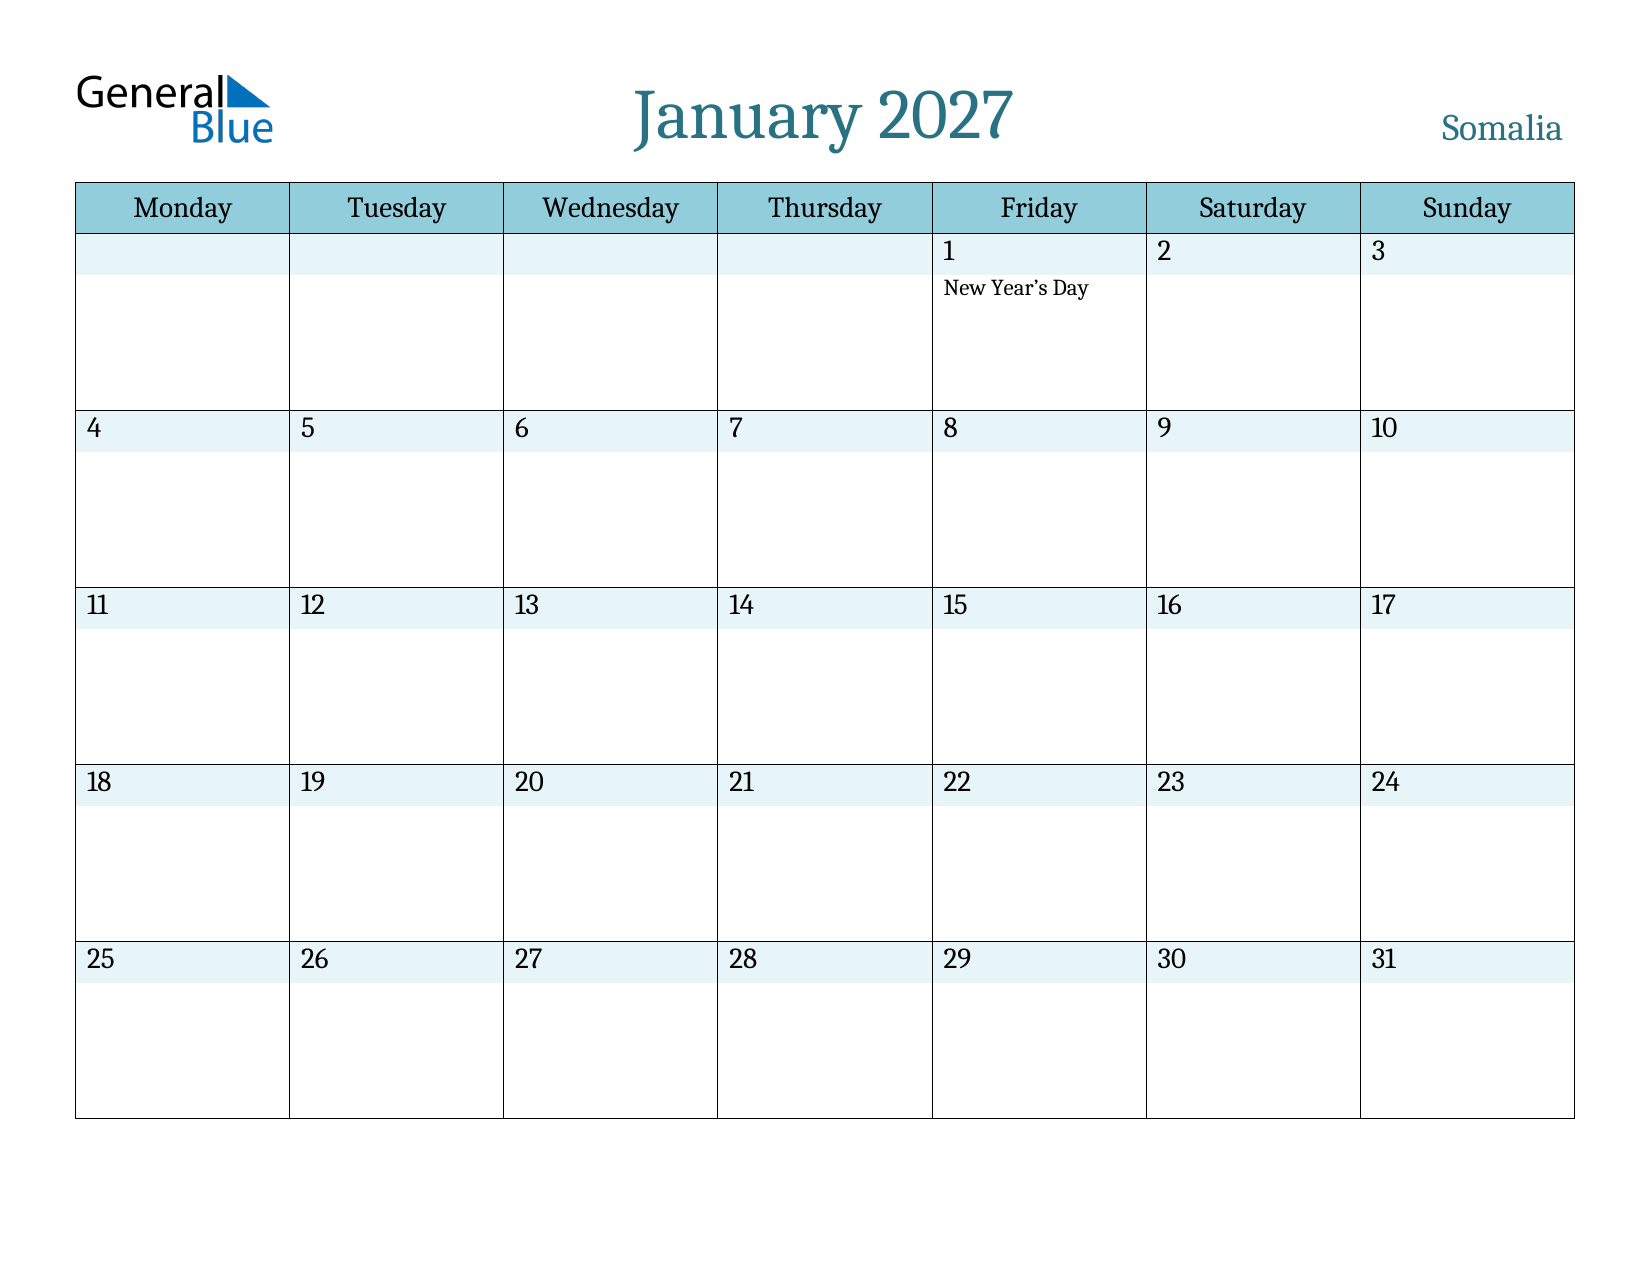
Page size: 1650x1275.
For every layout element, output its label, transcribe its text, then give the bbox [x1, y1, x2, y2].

table_cell [290, 234, 503, 275]
table_cell [933, 983, 1146, 1118]
table_cell [76, 275, 289, 410]
table_cell [718, 452, 932, 587]
table_cell Wednesday [504, 183, 717, 233]
table_cell Sunday [1361, 183, 1574, 233]
table_cell [718, 629, 932, 764]
table_cell [76, 629, 289, 764]
table_cell [1147, 806, 1360, 941]
table_cell [718, 275, 932, 410]
table_cell 6 [504, 411, 717, 452]
table_cell 26 [290, 942, 503, 983]
table_cell 31 [1361, 942, 1574, 983]
table_cell New Year’s Day [933, 275, 1146, 410]
table_cell 27 [504, 942, 717, 983]
table_cell [1361, 452, 1574, 587]
table_cell 24 [1361, 765, 1574, 806]
table_cell [504, 452, 717, 587]
table_cell [76, 983, 289, 1118]
table_cell 4 [76, 411, 289, 452]
table_cell 3 [1361, 234, 1574, 275]
table_cell [1361, 806, 1574, 941]
table_cell 19 [290, 765, 503, 806]
table_cell [718, 983, 932, 1118]
table_cell [1361, 275, 1574, 410]
table_cell 18 [76, 765, 289, 806]
table_cell [933, 806, 1146, 941]
table_cell 29 [933, 942, 1146, 983]
table_cell [1361, 983, 1574, 1118]
table_cell 12 [290, 588, 503, 629]
table_cell 15 [933, 588, 1146, 629]
table_cell [1147, 275, 1360, 410]
table_cell 7 [718, 411, 932, 452]
table_cell 14 [718, 588, 932, 629]
table_cell 17 [1361, 588, 1574, 629]
table_cell 5 [290, 411, 503, 452]
table_cell 8 [933, 411, 1146, 452]
table_cell 28 [718, 942, 932, 983]
table_cell [718, 806, 932, 941]
table_cell 22 [933, 765, 1146, 806]
table_cell [504, 629, 717, 764]
table_cell [504, 234, 717, 275]
table_cell 10 [1361, 411, 1574, 452]
table_cell 30 [1147, 942, 1360, 983]
table_cell [718, 234, 932, 275]
table_cell [1147, 983, 1360, 1118]
table_cell 25 [76, 942, 289, 983]
table_cell 1 [933, 234, 1146, 275]
table_cell [290, 806, 503, 941]
table_cell 9 [1147, 411, 1360, 452]
table_cell Tuesday [290, 183, 503, 233]
table_cell [1147, 629, 1360, 764]
table_cell [76, 234, 289, 275]
table_cell 20 [504, 765, 717, 806]
table_header January 2027 [504, 75, 1146, 182]
table_cell [504, 275, 717, 410]
table_cell Saturday [1147, 183, 1360, 233]
table_cell [1147, 452, 1360, 587]
table_cell [290, 983, 503, 1118]
table_header Somalia [1146, 75, 1574, 182]
picture [77, 75, 273, 143]
table_cell 2 [1147, 234, 1360, 275]
table_cell Friday [933, 183, 1146, 233]
table_cell [76, 806, 289, 941]
table_cell [933, 629, 1146, 764]
table_cell [504, 806, 717, 941]
table_cell 23 [1147, 765, 1360, 806]
table_cell [504, 983, 717, 1118]
table_cell [1361, 629, 1574, 764]
table_cell [290, 629, 503, 764]
table_cell [290, 452, 503, 587]
table_cell Thursday [718, 183, 932, 233]
table_cell Monday [76, 183, 289, 233]
table_cell [933, 452, 1146, 587]
table_cell [76, 452, 289, 587]
table_cell 13 [504, 588, 717, 629]
table_header [76, 75, 503, 182]
table_cell [290, 275, 503, 410]
table_cell 21 [718, 765, 932, 806]
table_cell 11 [76, 588, 289, 629]
table_cell 16 [1147, 588, 1360, 629]
